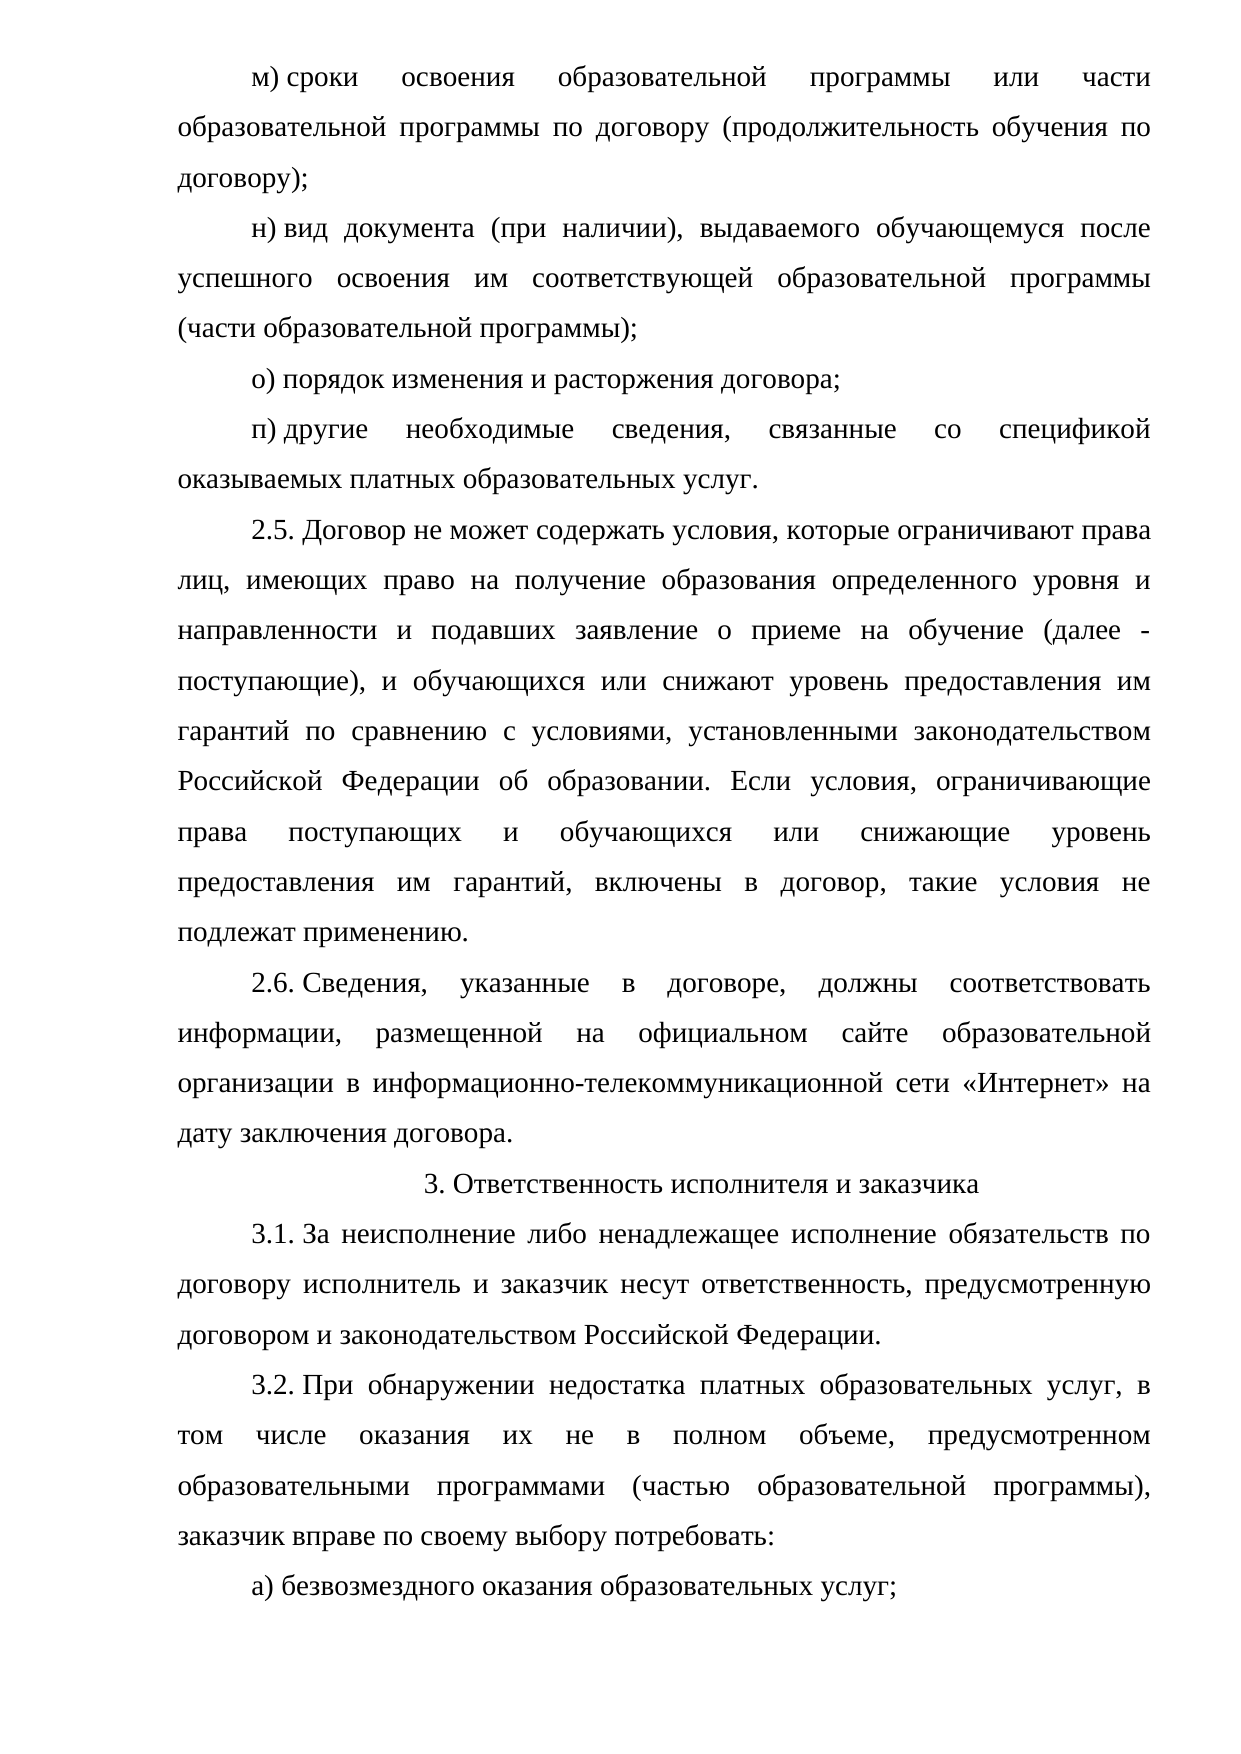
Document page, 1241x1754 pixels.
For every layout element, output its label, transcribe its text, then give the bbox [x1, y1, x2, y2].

text о) порядок изменения и расторжения договора; [177, 361, 1152, 394]
text 3.1. За неисполнение либо ненадлежащее исполнение обязательств по договору исполнитель и заказчик несут ответственность, предусмотренную договором и законодательством Российской Федерации. [177, 1216, 1152, 1350]
text 3.2. При обнаружении недостатка платных образовательных услуг, в том числе оказания их не в полном объеме, предусмотренном образовательными программами (частью образовательной программы), заказчик вправе по своему выбору потребовать: [177, 1367, 1152, 1552]
text 2.5. Договор не может содержать условия, которые ограничивают права лиц, имеющих право на получение образования определенного уровня и направленности и подавших заявление о приеме на обучение (далее - поступающие), и обучающихся или снижают уровень предоставления им гарантий по сравнению с условиями, установленными законодательством Российской Федерации об образовании. Если условия, ограничивающие права поступающих и обучающихся или снижающие уровень предоставления им гарантий, включены в договор, такие условия не подлежат применению. [177, 512, 1152, 948]
text н) вид документа (при наличии), выдаваемого обучающемуся после успешного освоения им соответствующей образовательной программы (части образовательной программы); [177, 210, 1152, 344]
text а) безвозмездного оказания образовательных услуг; [177, 1568, 1152, 1602]
text м) сроки освоения образовательной программы или части образовательной программы по договору (продолжительность обучения по договору); [177, 59, 1152, 193]
text 2.6. Сведения, указанные в договоре, должны соответствовать информации, размещенной на официальном сайте образовательной организации в информационно-телекоммуникационной сети «Интернет» на дату заключения договора. [177, 965, 1152, 1149]
text п) другие необходимые сведения, связанные со спецификой оказываемых платных образовательных услуг. [177, 411, 1152, 495]
text 3. Ответственность исполнителя и заказчика [177, 1166, 1152, 1199]
